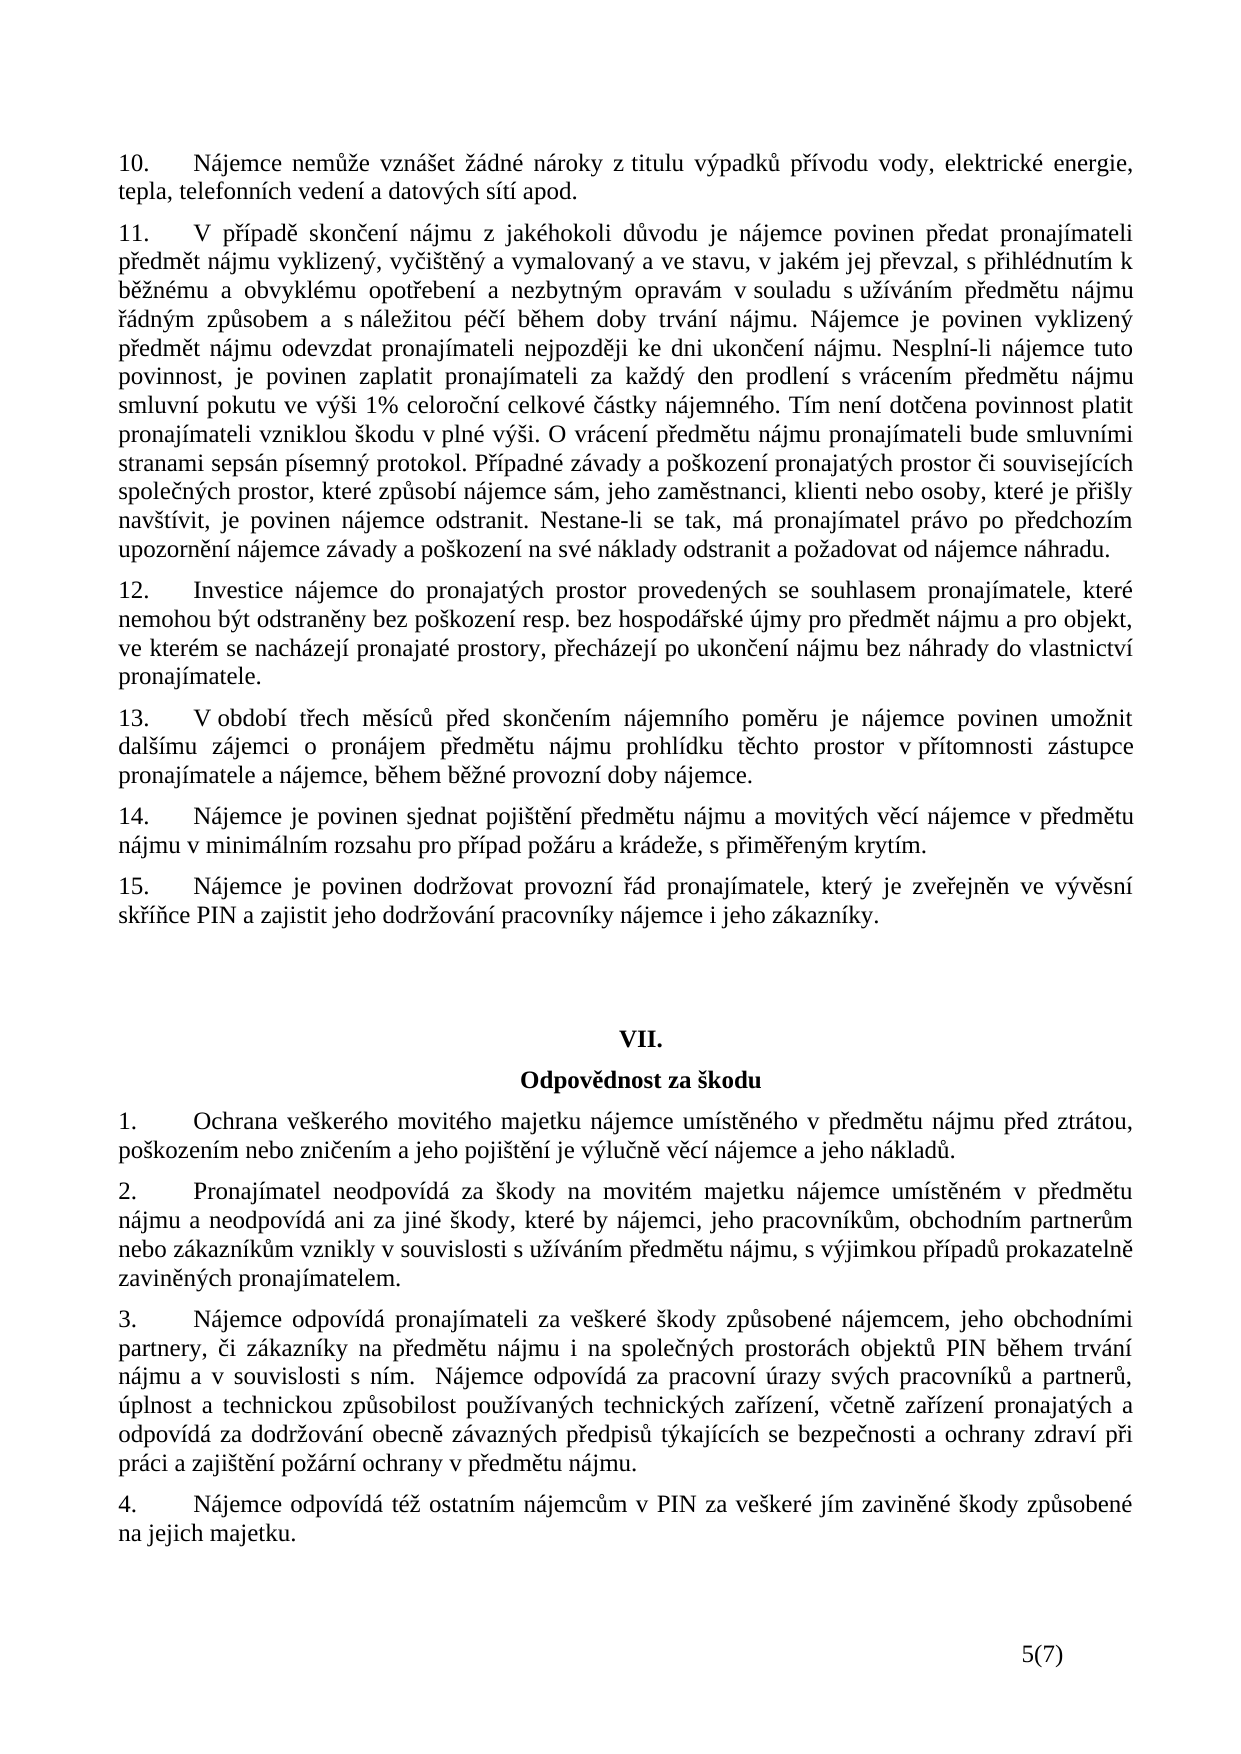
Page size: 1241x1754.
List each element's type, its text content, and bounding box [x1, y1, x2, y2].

list Ochrana veškerého movitého majetku nájemce umístěného v předmětu nájmu před ztrátou, poškozením nebo zničením a jeho pojištění je výlučně věcí nájemce a jeho nákladů. [118, 1106, 1134, 1164]
text Odpovědnost za škodu [148, 1065, 1134, 1094]
text VII. [148, 1024, 1134, 1053]
list V období třech měsíců před skončením nájemního poměru je nájemce povinen umožnit dalšímu zájemci o pronájem předmětu nájmu prohlídku těchto prostor v přítomnosti zástupce pronajímatele a nájemce, během běžné provozní doby nájemce. [118, 703, 1134, 789]
list Nájemce je povinen sjednat pojištění předmětu nájmu a movitých věcí nájemce v předmětu nájmu v minimálním rozsahu pro případ požáru a krádeže, s přiměřeným krytím. [118, 801, 1134, 859]
list Nájemce odpovídá též ostatním nájemcům v PIN za veškeré jím zaviněné škody způsobené na jejich majetku. [118, 1489, 1134, 1546]
list Pronajímatel neodpovídá za škody na movitém majetku nájemce umístěném v předmětu nájmu a neodpovídá ani za jiné škody, které by nájemci, jeho pracovníkům, obchodním partnerům nebo zákazníkům vznikly v souvislosti s užíváním předmětu nájmu, s výjimkou případů prokazatelně zaviněných pronajímatelem. [118, 1176, 1134, 1291]
list Nájemce odpovídá pronajímateli za veškeré škody způsobené nájemcem, jeho obchodními partnery, či zákazníky na předmětu nájmu i na společných prostorách objektů PIN během trvání nájmu a v souvislosti s ním. Nájemce odpovídá za pracovní úrazy svých pracovníků a partnerů, úplnost a technickou způsobilost používaných technických zařízení, včetně zařízení pronajatých a odpovídá za dodržování obecně závazných předpisů týkajících se bezpečnosti a ochrany zdraví při práci a zajištění požární ochrany v předmětu nájmu. [118, 1304, 1134, 1476]
list Investice nájemce do pronajatých prostor provedených se souhlasem pronajímatele, které nemohou být odstraněny bez poškození resp. bez hospodářské újmy pro předmět nájmu a pro objekt, ve kterém se nacházejí pronajaté prostory, přecházejí po ukončení nájmu bez náhrady do vlastnictví pronajímatele. [118, 575, 1134, 690]
list V případě skončení nájmu z jakéhokoli důvodu je nájemce povinen předat pronajímateli předmět nájmu vyklizený, vyčištěný a vymalovaný a ve stavu, v jakém jej převzal, s přihlédnutím k běžnému a obvyklému opotřebení a nezbytným opravám v souladu s užíváním předmětu nájmu řádným způsobem a s náležitou péčí během doby trvání nájmu. Nájemce je povinen vyklizený předmět nájmu odevzdat pronajímateli nejpozději ke dni ukončení nájmu. Nesplní-li nájemce tuto povinnost, je povinen zaplatit pronajímateli za každý den prodlení s vrácením předmětu nájmu smluvní pokutu ve výši 1% celoroční celkové částky nájemného. Tím není dotčena povinnost platit pronajímateli vzniklou škodu v plné výši. O vrácení předmětu nájmu pronajímateli bude smluvními stranami sepsán písemný protokol. Případné závady a poškození pronajatých prostor či souvisejících společných prostor, které způsobí nájemce sám, jeho zaměstnanci, klienti nebo osoby, které je přišly navštívit, je povinen nájemce odstranit. Nestane-li se tak, má pronajímatel právo po předchozím upozornění nájemce závady a poškození na své náklady odstranit a požadovat od nájemce náhradu. [118, 218, 1134, 563]
list Nájemce nemůže vznášet žádné nároky z titulu výpadků přívodu vody, elektrické energie, tepla, telefonních vedení a datových sítí apod. [118, 148, 1134, 205]
list Nájemce je povinen dodržovat provozní řád pronajímatele, který je zveřejněn ve vývěsní skříňce PIN a zajistit jeho dodržování pracovníky nájemce i jeho zákazníky. [118, 871, 1134, 929]
